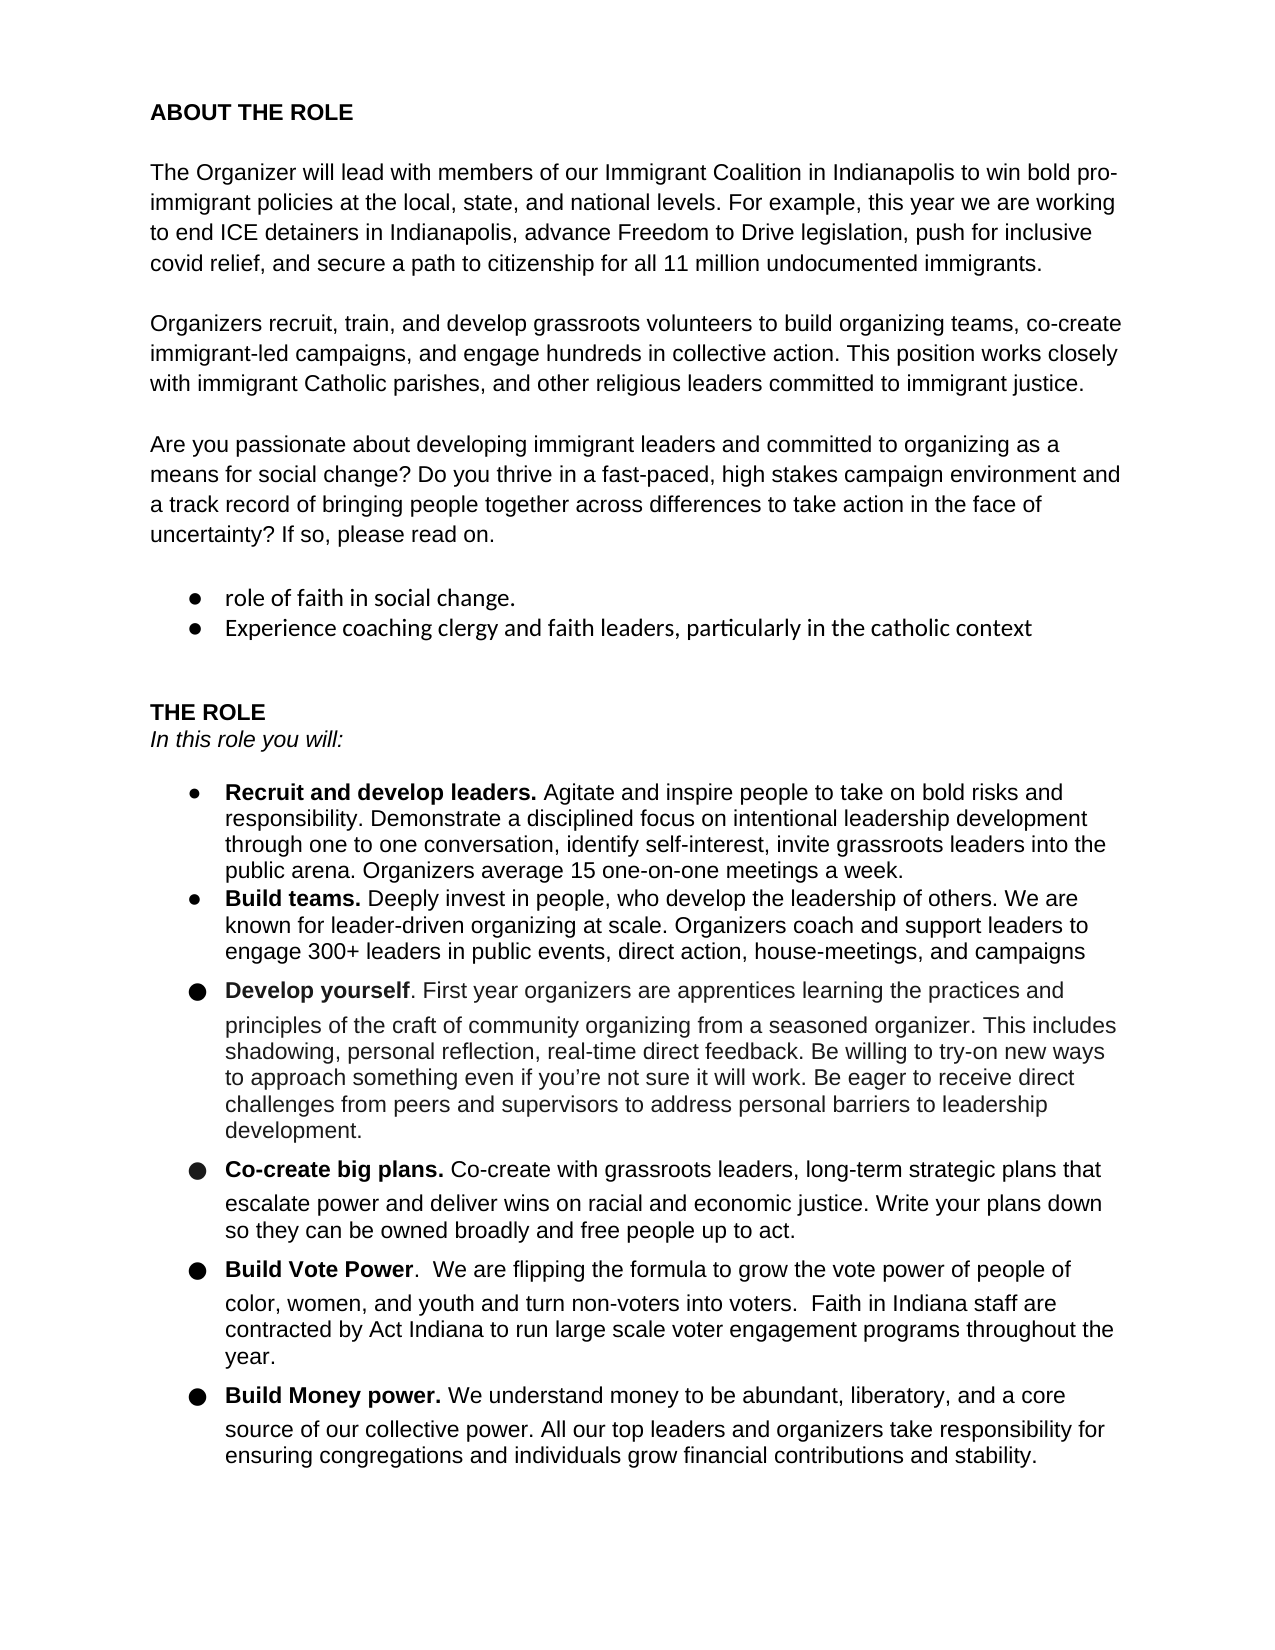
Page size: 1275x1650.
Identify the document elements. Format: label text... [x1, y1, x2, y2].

list Build teams. Deeply invest in people, who develop the leadership of others. We are known for leader-driven organizing at scale. Organizers coach and support leaders to engage 300+ leaders in public events, direct action, house-meetings, and campaigns [187, 884, 1125, 964]
list Develop yourself. First year organizers are apprentices learning the practices and principles of the craft of community organizing from a seasoned organizer. This includes shadowing, personal reflection, real-time direct feedback. Be willing to try-on new ways to approach something even if you’re not sure it will work. Be eager to receive direct challenges from peers and supervisors to address personal barriers to leadership development. [187, 964, 1125, 1143]
list Co-create big plans. Co-create with grassroots leaders, long-term strategic plans that escalate power and deliver wins on racial and economic justice. Write your plans down so they can be owned broadly and free people up to act. [187, 1143, 1125, 1243]
list Experience coaching clergy and faith leaders, particularly in the catholic context [187, 612, 1125, 643]
text In this role you will: [150, 726, 1125, 752]
list Recruit and develop leaders. Agitate and inspire people to take on bold risks and responsibility. Demonstrate a disciplined focus on intentional leadership development through one to one conversation, identify self-interest, invite grassroots leaders into the public arena. Organizers average 15 one-on-one meetings a week. [187, 778, 1125, 884]
list Build Vote Power. We are flipping the formula to grow the vote power of people of color, women, and youth and turn non-voters into voters. Faith in Indiana staff are contracted by Act Indiana to run large scale voter engagement programs throughout the year. [187, 1243, 1125, 1369]
text The Organizer will lead with members of our Immigrant Coalition in Indianapolis to win bold pro-immigrant policies at the local, state, and national levels. For example, this year we are working to end ICE detainers in Indianapolis, advance Freedom to Drive legislation, push for inclusive covid relief, and secure a path to citizenship for all 11 million undocumented immigrants. [150, 159, 1125, 276]
list role of faith in social change. [187, 582, 1125, 612]
text THE ROLE [150, 699, 1125, 726]
text Organizers recruit, train, and develop grassroots volunteers to build organizing teams, co-create immigrant-led campaigns, and engage hundreds in collective action. This position works closely with immigrant Catholic parishes, and other religious leaders committed to immigrant justice. [150, 310, 1125, 397]
text Are you passionate about developing immigrant leaders and committed to organizing as a means for social change? Do you thrive in a fast-paced, high stakes campaign environment and a track record of bringing people together across differences to take action in the face of uncertainty? If so, please read on. [150, 431, 1125, 548]
text ABOUT THE ROLE [150, 98, 1125, 125]
list Build Money power. We understand money to be abundant, liberatory, and a core source of our collective power. All our top leaders and organizers take responsibility for ensuring congregations and individuals grow financial contributions and stability. [187, 1369, 1125, 1469]
